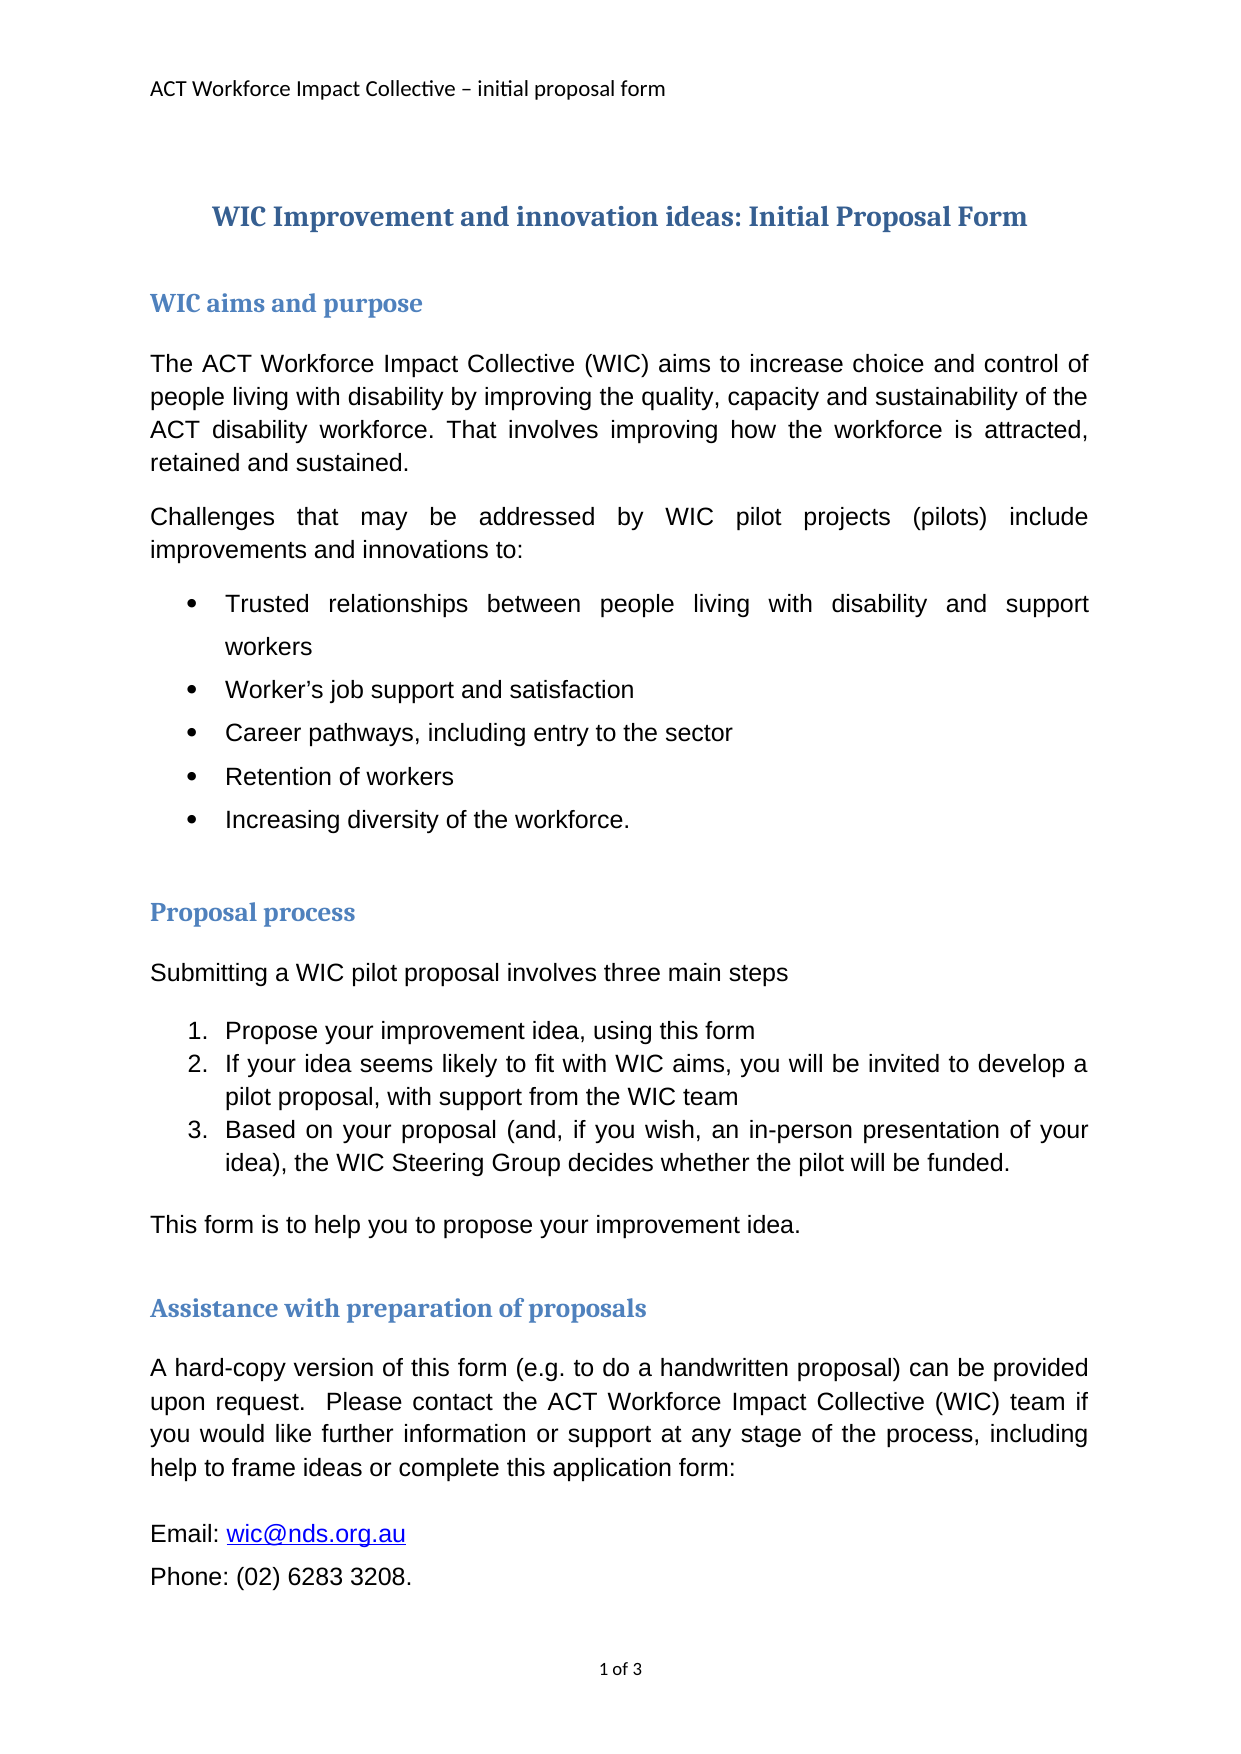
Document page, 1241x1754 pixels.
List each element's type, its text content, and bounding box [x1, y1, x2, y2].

subtitle Assistance with preparation of proposals [150, 1293, 1090, 1324]
text This form is to help you to propose your improvement idea. [150, 1209, 1090, 1238]
list Retention of workers [187, 761, 1090, 790]
text Email: wic@nds.org.au [150, 1518, 1090, 1547]
list Based on your proposal (and, if you wish, an in-person presentation of your idea), the WIC Steering Group decides whether the pilot will be funded. [187, 1115, 1090, 1177]
text Phone: (02) 6283 3208. [150, 1562, 1090, 1590]
subtitle Proposal process [150, 897, 1090, 929]
text A hard-copy version of this form (e.g. to do a handwritten proposal) can be provided upon request. Please contact the ACT Workforce Impact Collective (WIC) team if you would like further information or support at any stage of the process, including help to frame ideas or complete this application form: [150, 1353, 1090, 1481]
subtitle WIC aims and purpose [150, 288, 1090, 319]
text Challenges that may be addressed by WIC pilot projects (pilots) include improvements and innovations to: [150, 502, 1090, 563]
list Career pathways, including entry to the sector [187, 718, 1090, 747]
text Submitting a WIC pilot proposal involves three main steps [150, 958, 1090, 987]
list Trusted relationships between people living with disability and support workers [187, 589, 1090, 661]
subtitle WIC Improvement and innovation ideas: Initial Proposal Form [150, 200, 1090, 233]
text The ACT Workforce Impact Collective (WIC) aims to increase choice and control of people living with disability by improving the quality, capacity and sustainability of the ACT disability workforce. That involves improving how the workforce is attracted, retained and sustained. [150, 349, 1090, 477]
list Worker’s job support and satisfaction [187, 675, 1090, 704]
list If your idea seems likely to fit with WIC aims, you will be invited to develop a pilot proposal, with support from the WIC team [187, 1049, 1090, 1111]
list Propose your improvement idea, using this form [187, 1016, 1090, 1044]
list Increasing diversity of the workforce. [187, 805, 1090, 833]
